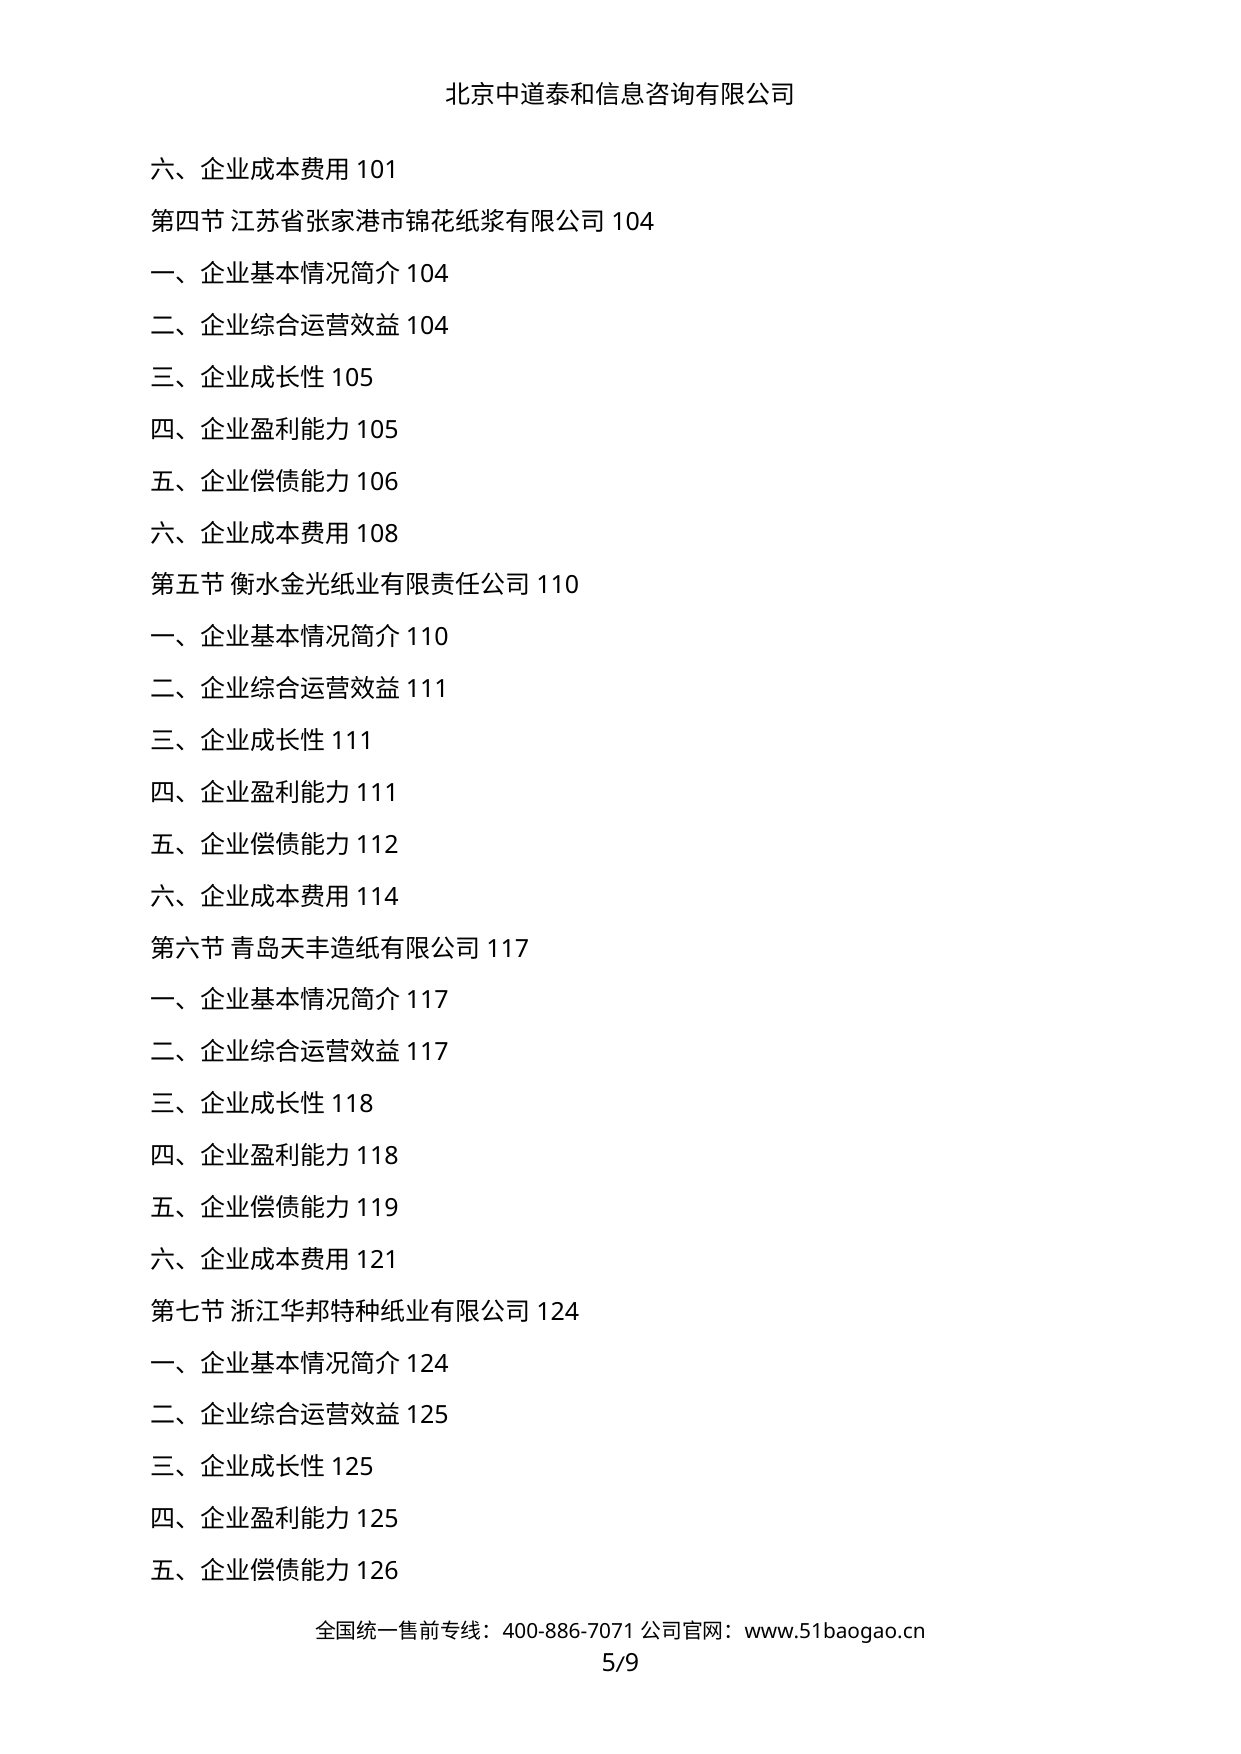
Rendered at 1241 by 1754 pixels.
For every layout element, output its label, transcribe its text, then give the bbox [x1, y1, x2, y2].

text 三、企业成长性 118 [150, 1084, 1090, 1120]
text 六、企业成本费用 108 [150, 513, 1090, 549]
text 六、企业成本费用 114 [150, 876, 1090, 912]
text 五、企业偿债能力 119 [150, 1187, 1090, 1224]
text 六、企业成本费用 101 [150, 150, 1090, 186]
text 一、企业基本情况简介 104 [150, 254, 1090, 290]
text 第七节 浙江华邦特种纸业有限公司 124 [150, 1291, 1090, 1327]
text 二、企业综合运营效益 111 [150, 669, 1090, 705]
text 三、企业成长性 111 [150, 721, 1090, 757]
text 第四节 江苏省张家港市锦花纸浆有限公司 104 [150, 202, 1090, 238]
text 三、企业成长性 125 [150, 1447, 1090, 1483]
text 三、企业成长性 105 [150, 357, 1090, 394]
text 四、企业盈利能力 105 [150, 409, 1090, 446]
text 二、企业综合运营效益 125 [150, 1395, 1090, 1431]
text 五、企业偿债能力 112 [150, 824, 1090, 861]
text 第六节 青岛天丰造纸有限公司 117 [150, 928, 1090, 964]
text 第五节 衡水金光纸业有限责任公司 110 [150, 565, 1090, 601]
text 二、企业综合运营效益 117 [150, 1032, 1090, 1068]
text 四、企业盈利能力 111 [150, 772, 1090, 809]
text 一、企业基本情况简介 110 [150, 617, 1090, 653]
text 五、企业偿债能力 126 [150, 1551, 1090, 1587]
text 一、企业基本情况简介 117 [150, 980, 1090, 1016]
text 四、企业盈利能力 118 [150, 1136, 1090, 1172]
text 四、企业盈利能力 125 [150, 1499, 1090, 1535]
text 二、企业综合运营效益 104 [150, 306, 1090, 342]
text 五、企业偿债能力 106 [150, 461, 1090, 497]
text 一、企业基本情况简介 124 [150, 1343, 1090, 1379]
text 六、企业成本费用 121 [150, 1239, 1090, 1276]
